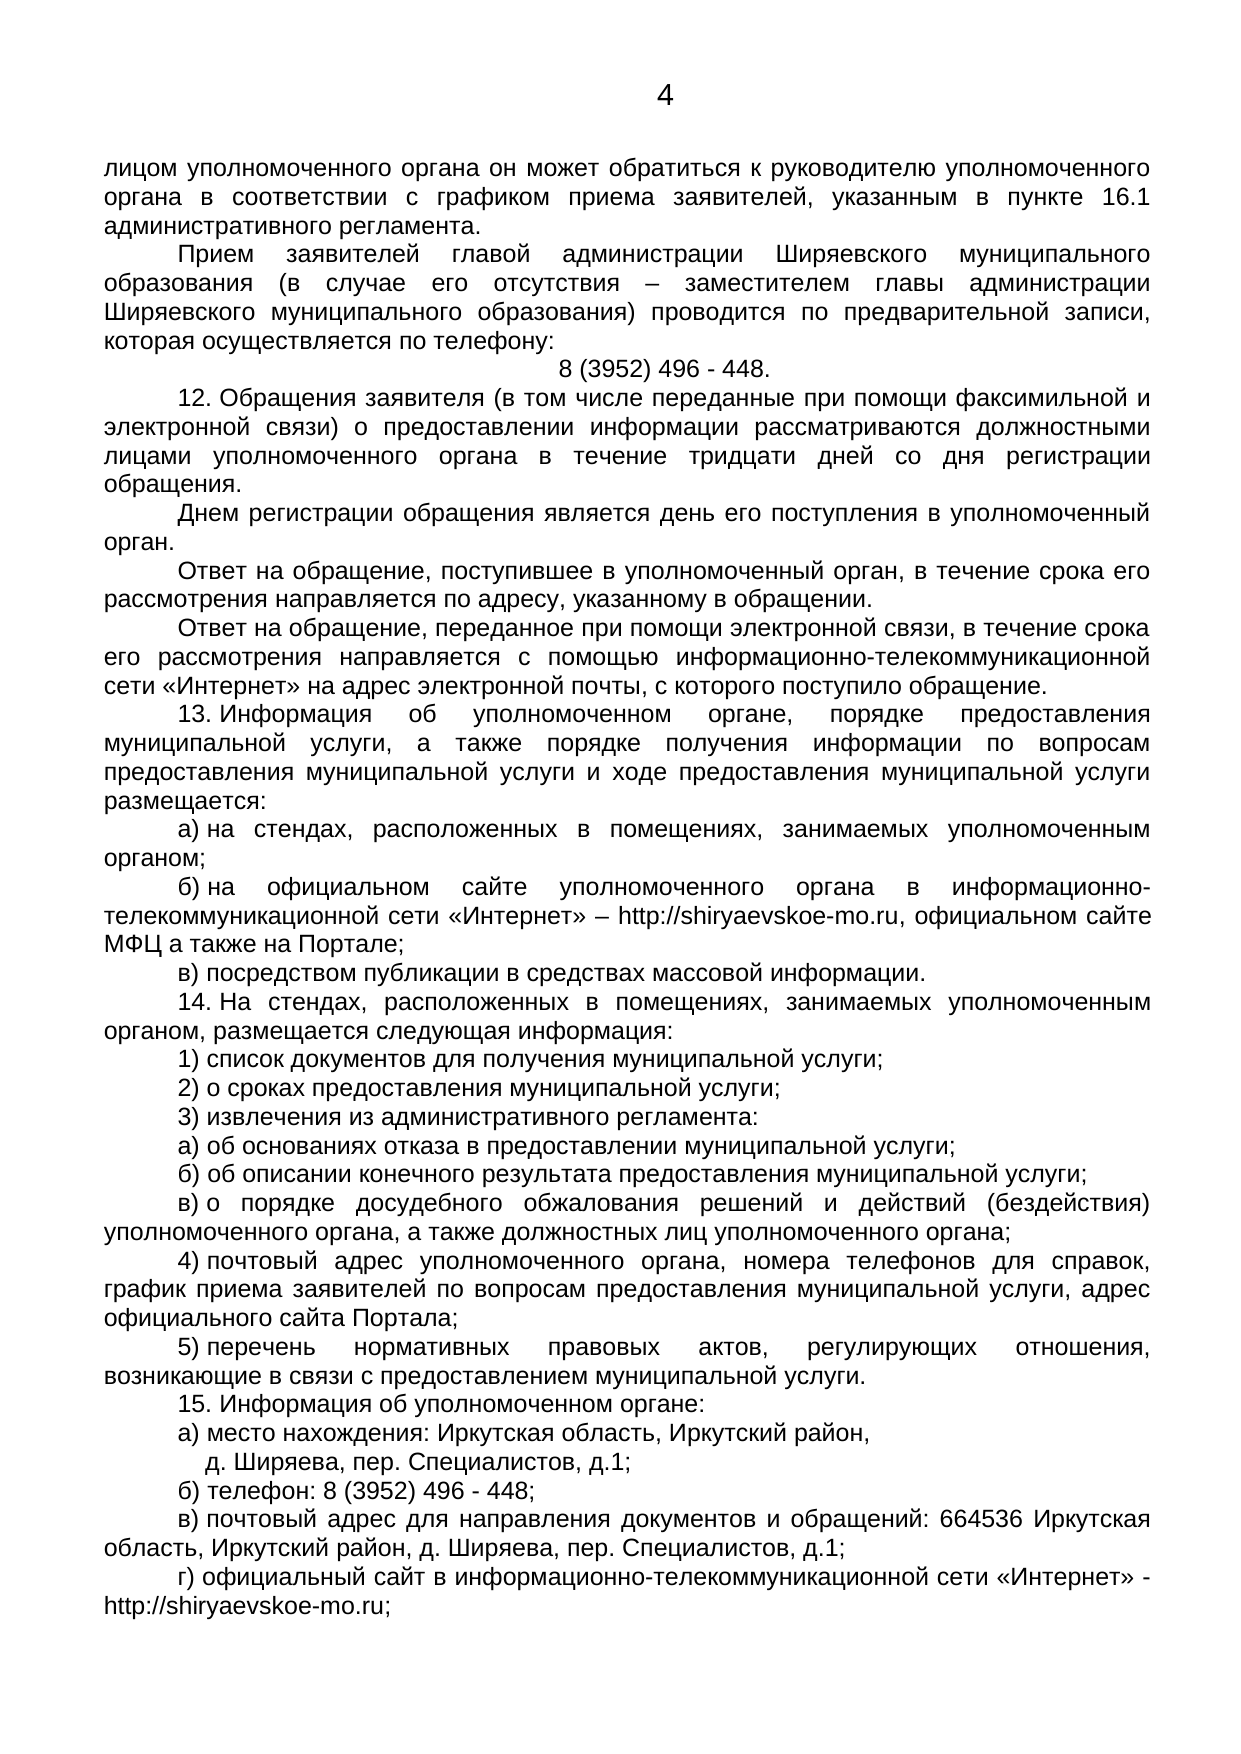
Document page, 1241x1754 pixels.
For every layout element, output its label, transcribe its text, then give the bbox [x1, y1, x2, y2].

text в) о порядке досудебного обжалования решений и действий (бездействия) уполномоченного органа, а также должностных лиц уполномоченного органа; [103, 1188, 1152, 1246]
text 4) почтовый адрес уполномоченного органа, номера телефонов для справок, график приема заявителей по вопросам предоставления муниципальной услуги, адрес официального сайта Портала; [103, 1246, 1152, 1332]
text 5) перечень нормативных правовых актов, регулирующих отношения, возникающие в связи с предоставлением муниципальной услуги. [103, 1332, 1152, 1389]
text б) об описании конечного результата предоставления муниципальной услуги; [103, 1159, 1152, 1188]
text 3) извлечения из административного регламента: [103, 1102, 1152, 1131]
text 12. Обращения заявителя (в том числе переданные при помощи факсимильной и электронной связи) о предоставлении информации рассматриваются должностными лицами уполномоченного органа в течение тридцати дней со дня регистрации обращения. [103, 383, 1152, 498]
text 15. Информация об уполномоченном органе: [103, 1389, 1152, 1418]
text а) об основаниях отказа в предоставлении муниципальной услуги; [103, 1131, 1152, 1159]
text в) почтовый адрес для направления документов и обращений: 664536 Иркутская область, Иркутский район, д. Ширяева, пер. Специалистов, д.1; [103, 1504, 1152, 1562]
text в) посредством публикации в средствах массовой информации. [103, 958, 1152, 987]
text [103, 153, 1152, 239]
text 8 (3952) 496 - 448. [103, 354, 1152, 383]
text Днем регистрации обращения является день его поступления в уполномоченный орган. [103, 498, 1152, 556]
text д. Ширяева, пер. Специалистов, д.1; [103, 1447, 1152, 1476]
text Прием заявителей главой администрации Ширяевского муниципального образования (в случае его отсутствия – заместителем главы администрации Ширяевского муниципального образования) проводится по предварительной записи, которая осуществляется по телефону: [103, 239, 1152, 354]
text 2) о сроках предоставления муниципальной услуги; [103, 1073, 1152, 1102]
text а) на стендах, расположенных в помещениях, занимаемых уполномоченным органом; [103, 814, 1152, 872]
text б) телефон: 8 (3952) 496 - 448; [103, 1476, 1152, 1504]
text 13. Информация об уполномоченном органе, порядке предоставления муниципальной услуги, а также порядке получения информации по вопросам предоставления муниципальной услуги и ходе предоставления муниципальной услуги размещается: [103, 699, 1152, 814]
text 1) список документов для получения муниципальной услуги; [103, 1044, 1152, 1073]
text г) официальный сайт в информационно-телекоммуникационной сети «Интернет» - http://shiryaevskoe-mo.ru; [103, 1562, 1152, 1619]
text б) на официальном сайте уполномоченного органа в информационно-телекоммуникационной сети «Интернет» – http://shiryaevskoe-mo.ru, официальном сайте МФЦ а также на Портале; [103, 872, 1152, 958]
text а) место нахождения: Иркутская область, Иркутский район, [103, 1418, 1152, 1447]
text Ответ на обращение, поступившее в уполномоченный орган, в течение срока его рассмотрения направляется по адресу, указанному в обращении. [103, 556, 1152, 613]
text 14. На стендах, расположенных в помещениях, занимаемых уполномоченным органом, размещается следующая информация: [103, 987, 1152, 1044]
text Ответ на обращение, переданное при помощи электронной связи, в течение срока его рассмотрения направляется с помощью информационно-телекоммуникационной сети «Интернет» на адрес электронной почты, с которого поступило обращение. [103, 613, 1152, 699]
